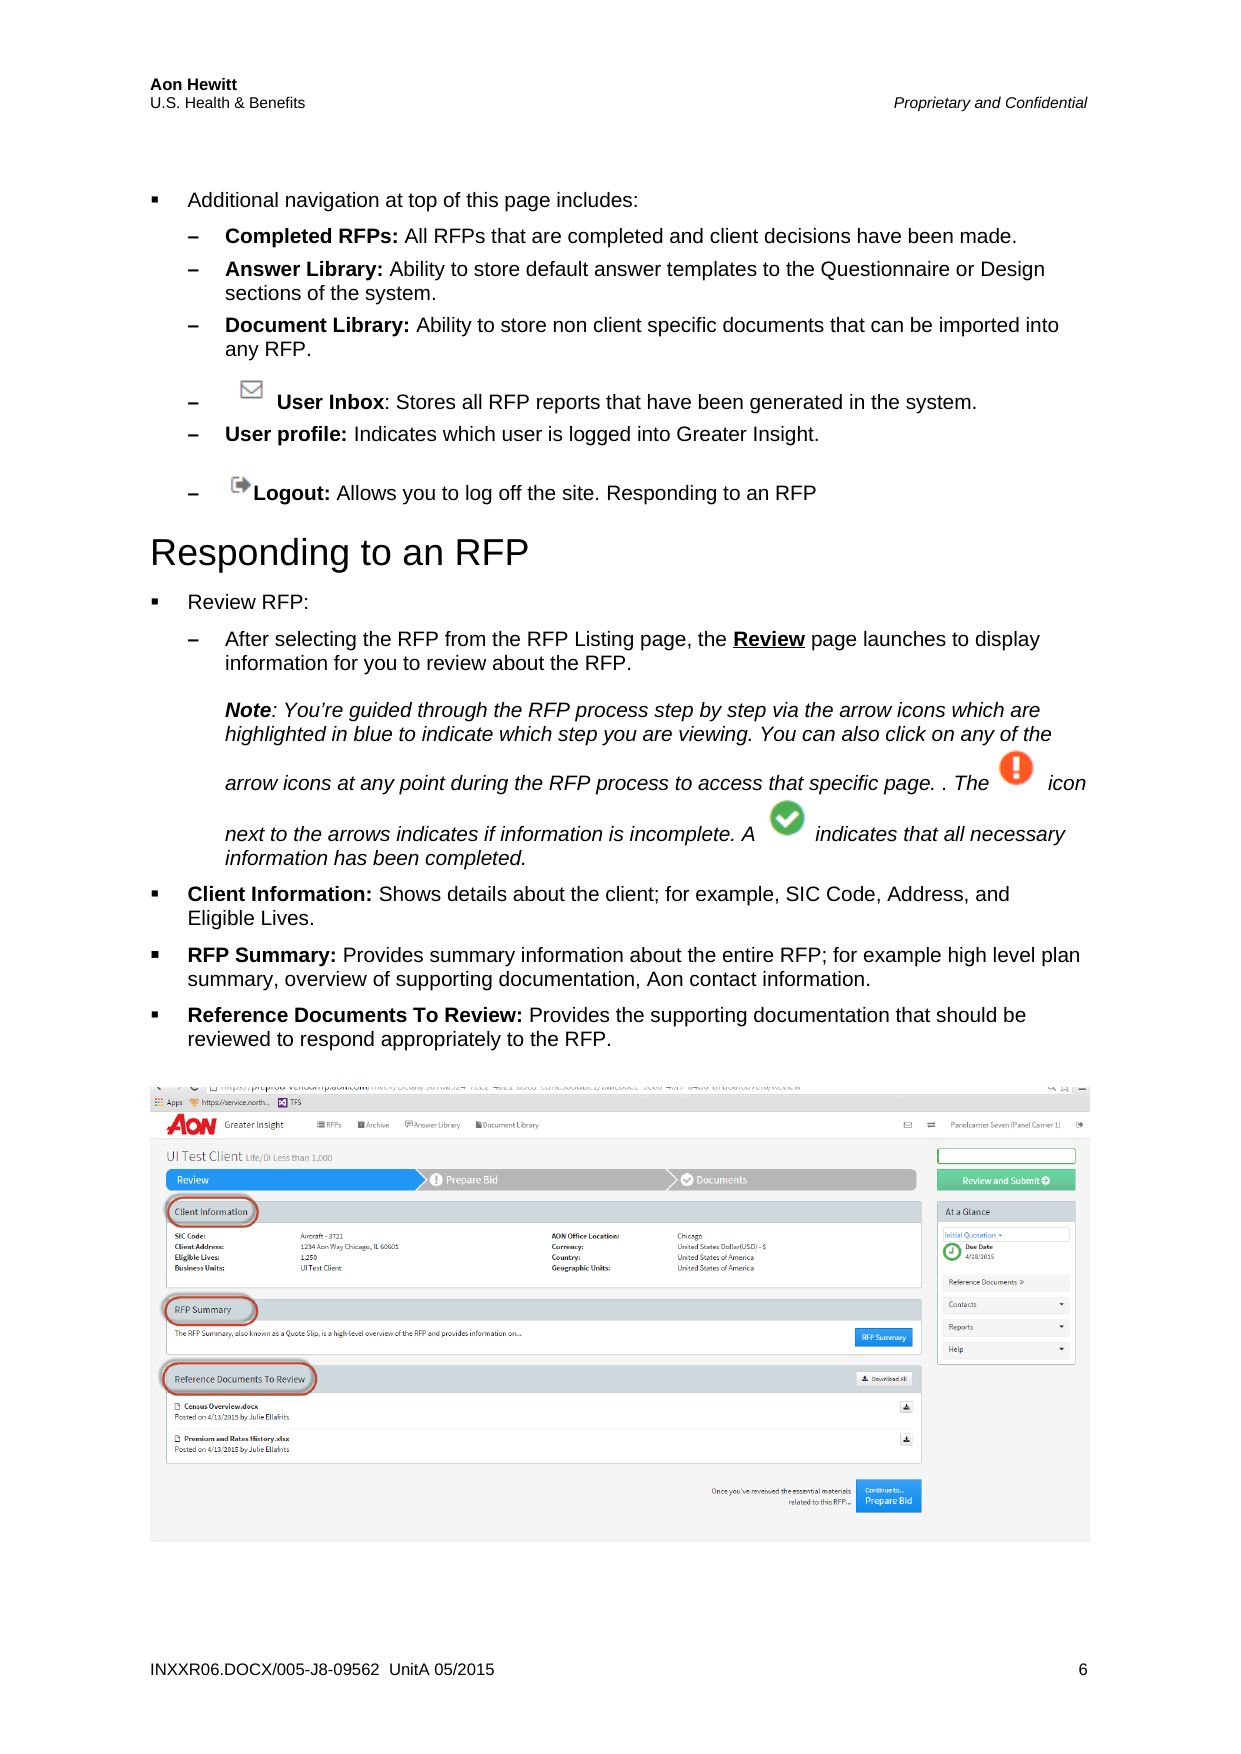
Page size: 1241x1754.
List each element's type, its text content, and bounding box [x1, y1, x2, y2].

text Review RFP: [150, 590, 1090, 614]
text User Inbox: Stores all RFP reports that have been generated in the system. [187, 369, 1090, 414]
text User profile: Indicates which user is logged into Greater Insight. [187, 422, 1090, 446]
text Additional navigation at top of this page includes: [150, 187, 1090, 212]
picture [150, 1087, 1091, 1547]
picture [990, 746, 1048, 790]
text After selecting the RFP from the RFP Listing page, the Review page launches to display information for you to review about the RFP. Note: You’re guided through the RFP process step by step via the arrow icons which are highlighted in blue to indicate which step you are viewing. You can also click on any of the arrow icons at any point during the RFP process to access that specific page. . Theicon next to the arrows indicates if information is incomplete. A indicates that all necessary information has been completed. [187, 626, 1090, 869]
text Completed RFPs: All RFPs that are completed and client decisions have been made. [187, 224, 1090, 248]
text Document Library: Ability to store non client specific documents that can be imported into any RFP. [187, 313, 1090, 361]
text Reference Documents To Review: Provides the supporting documentation that should be reviewed to respond appropriately to the RFP. [150, 1003, 1090, 1051]
text Logout: Allows you to log off the site. Responding to an RFP [187, 466, 1090, 505]
text Client Information: Shows details about the client; for example, SIC Code, Address, and Eligible Lives. [150, 882, 1090, 930]
picture [225, 368, 277, 410]
picture [225, 466, 254, 501]
text Answer Library: Ability to store default answer templates to the Questionnaire or Design sections of the system. [187, 256, 1090, 304]
subtitle Responding to an RFP [150, 530, 1090, 573]
text RFP Summary: Provides summary information about the entire RFP; for example high level plan summary, overview of supporting documentation, Aon contact information. [150, 942, 1090, 991]
picture [762, 794, 816, 842]
